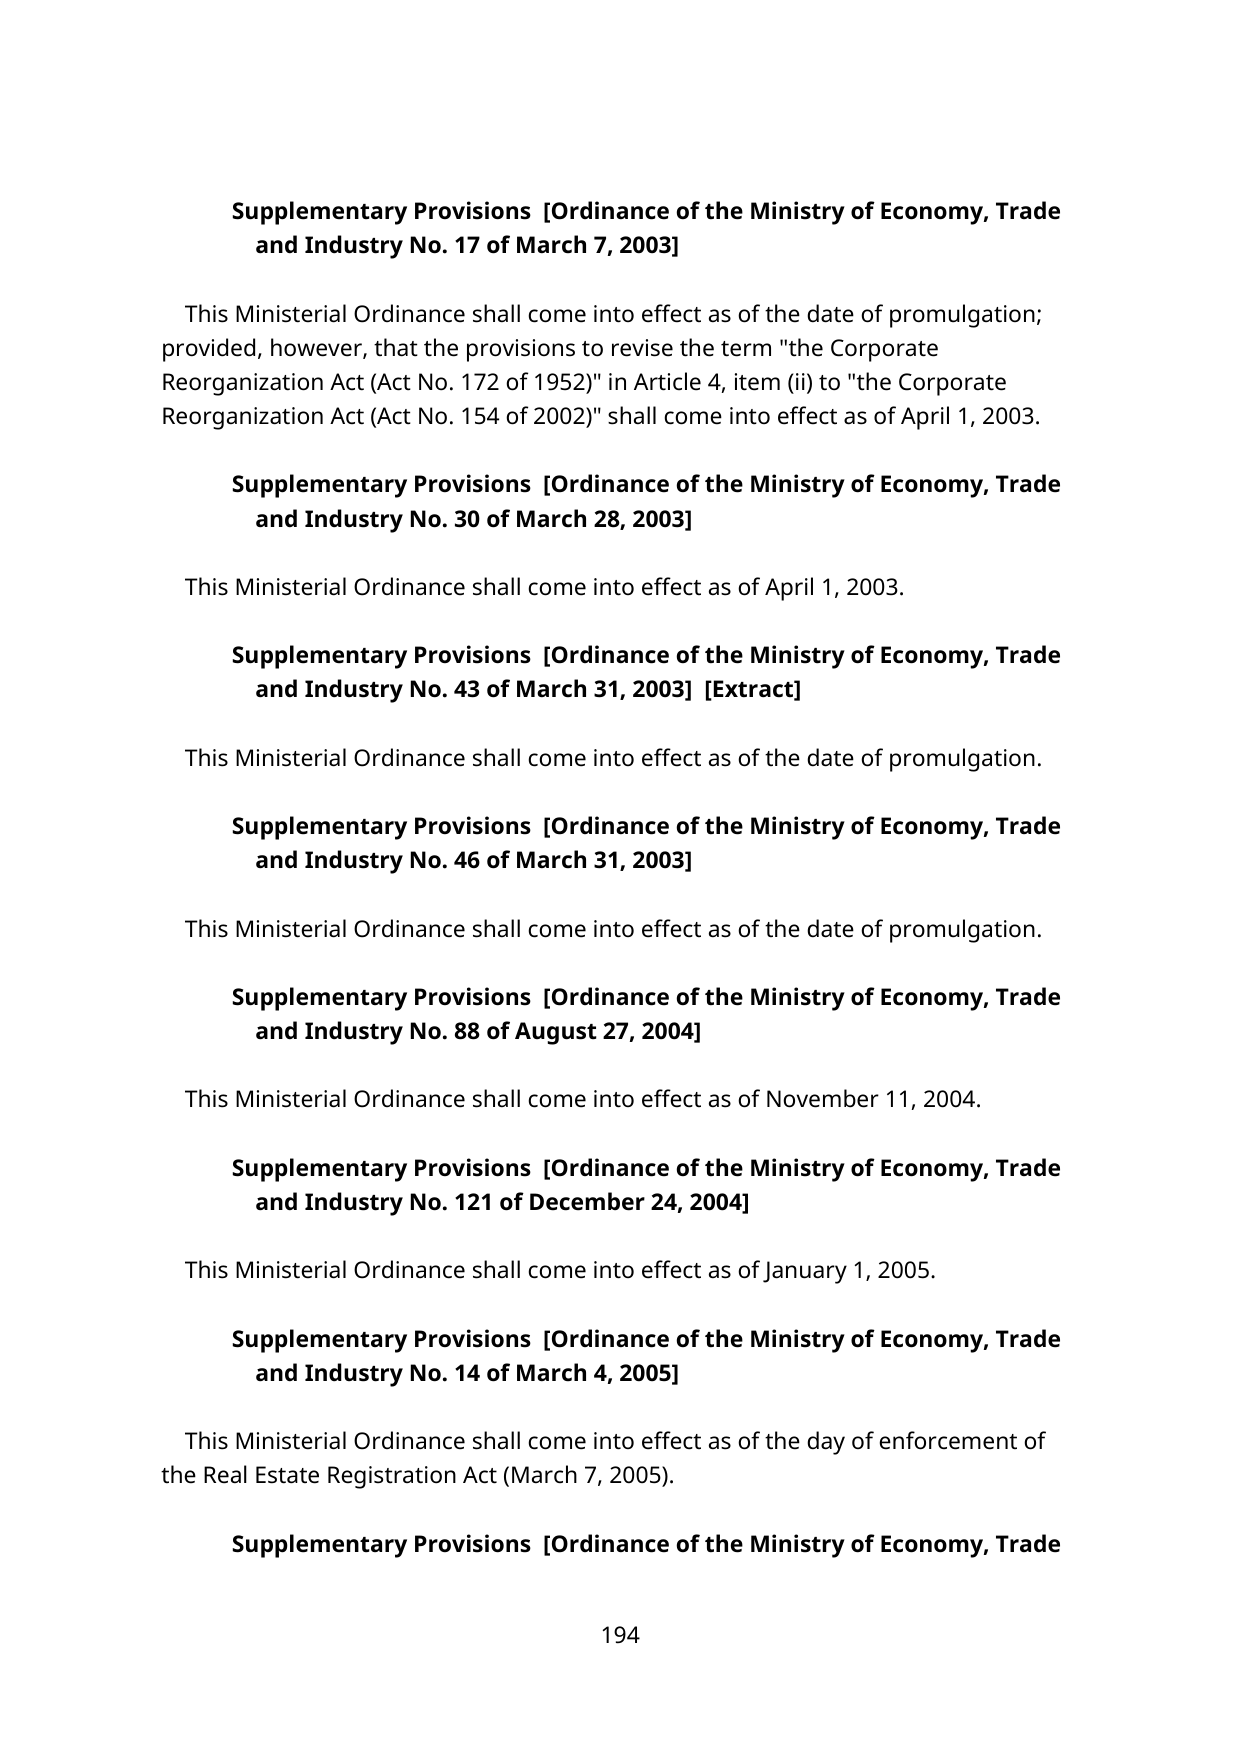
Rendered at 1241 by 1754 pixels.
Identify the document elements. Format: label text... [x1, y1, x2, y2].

text This Ministerial Ordinance shall come into effect as of November 11, 2004. [161, 1082, 1079, 1116]
text This Ministerial Ordinance shall come into effect as of the date of promulgation. [161, 740, 1079, 774]
text Supplementary Provisions [Ordinance of the Ministry of Economy, Trade and Industry No. 46 of March 31, 2003] [230, 809, 1079, 877]
text This Ministerial Ordinance shall come into effect as of the date of promulgation. [161, 911, 1079, 945]
text Supplementary Provisions [Ordinance of the Ministry of Economy, Trade and Industry No. 17 of March 7, 2003] [230, 194, 1079, 262]
text This Ministerial Ordinance shall come into effect as of April 1, 2003. [161, 569, 1079, 604]
text Supplementary Provisions [Ordinance of the Ministry of Economy, Trade and Industry No. 30 of March 28, 2003] [230, 467, 1079, 535]
text Supplementary Provisions [Ordinance of the Ministry of Economy, Trade and Industry No. 121 of December 24, 2004] [230, 1150, 1079, 1219]
text This Ministerial Ordinance shall come into effect as of January 1, 2005. [161, 1253, 1079, 1287]
text Supplementary Provisions [Ordinance of the Ministry of Economy, Trade and Industry No. 88 of August 27, 2004] [230, 979, 1079, 1048]
text This Ministerial Ordinance shall come into effect as of the date of promulgation; provided, however, that the provisions to revise the term "the Corporate Reorganization Act (Act No. 172 of 1952)" in Article 4, item (ii) to "the Corporate Reorganization Act (Act No. 154 of 2002)" shall come into effect as of April 1, 2003. [161, 296, 1079, 433]
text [230, 1526, 1079, 1560]
text Supplementary Provisions [Ordinance of the Ministry of Economy, Trade and Industry No. 43 of March 31, 2003] [Extract] [230, 638, 1079, 706]
text Supplementary Provisions [Ordinance of the Ministry of Economy, Trade and Industry No. 14 of March 4, 2005] [230, 1321, 1079, 1389]
text This Ministerial Ordinance shall come into effect as of the day of enforcement of the Real Estate Registration Act (March 7, 2005). [161, 1424, 1079, 1492]
